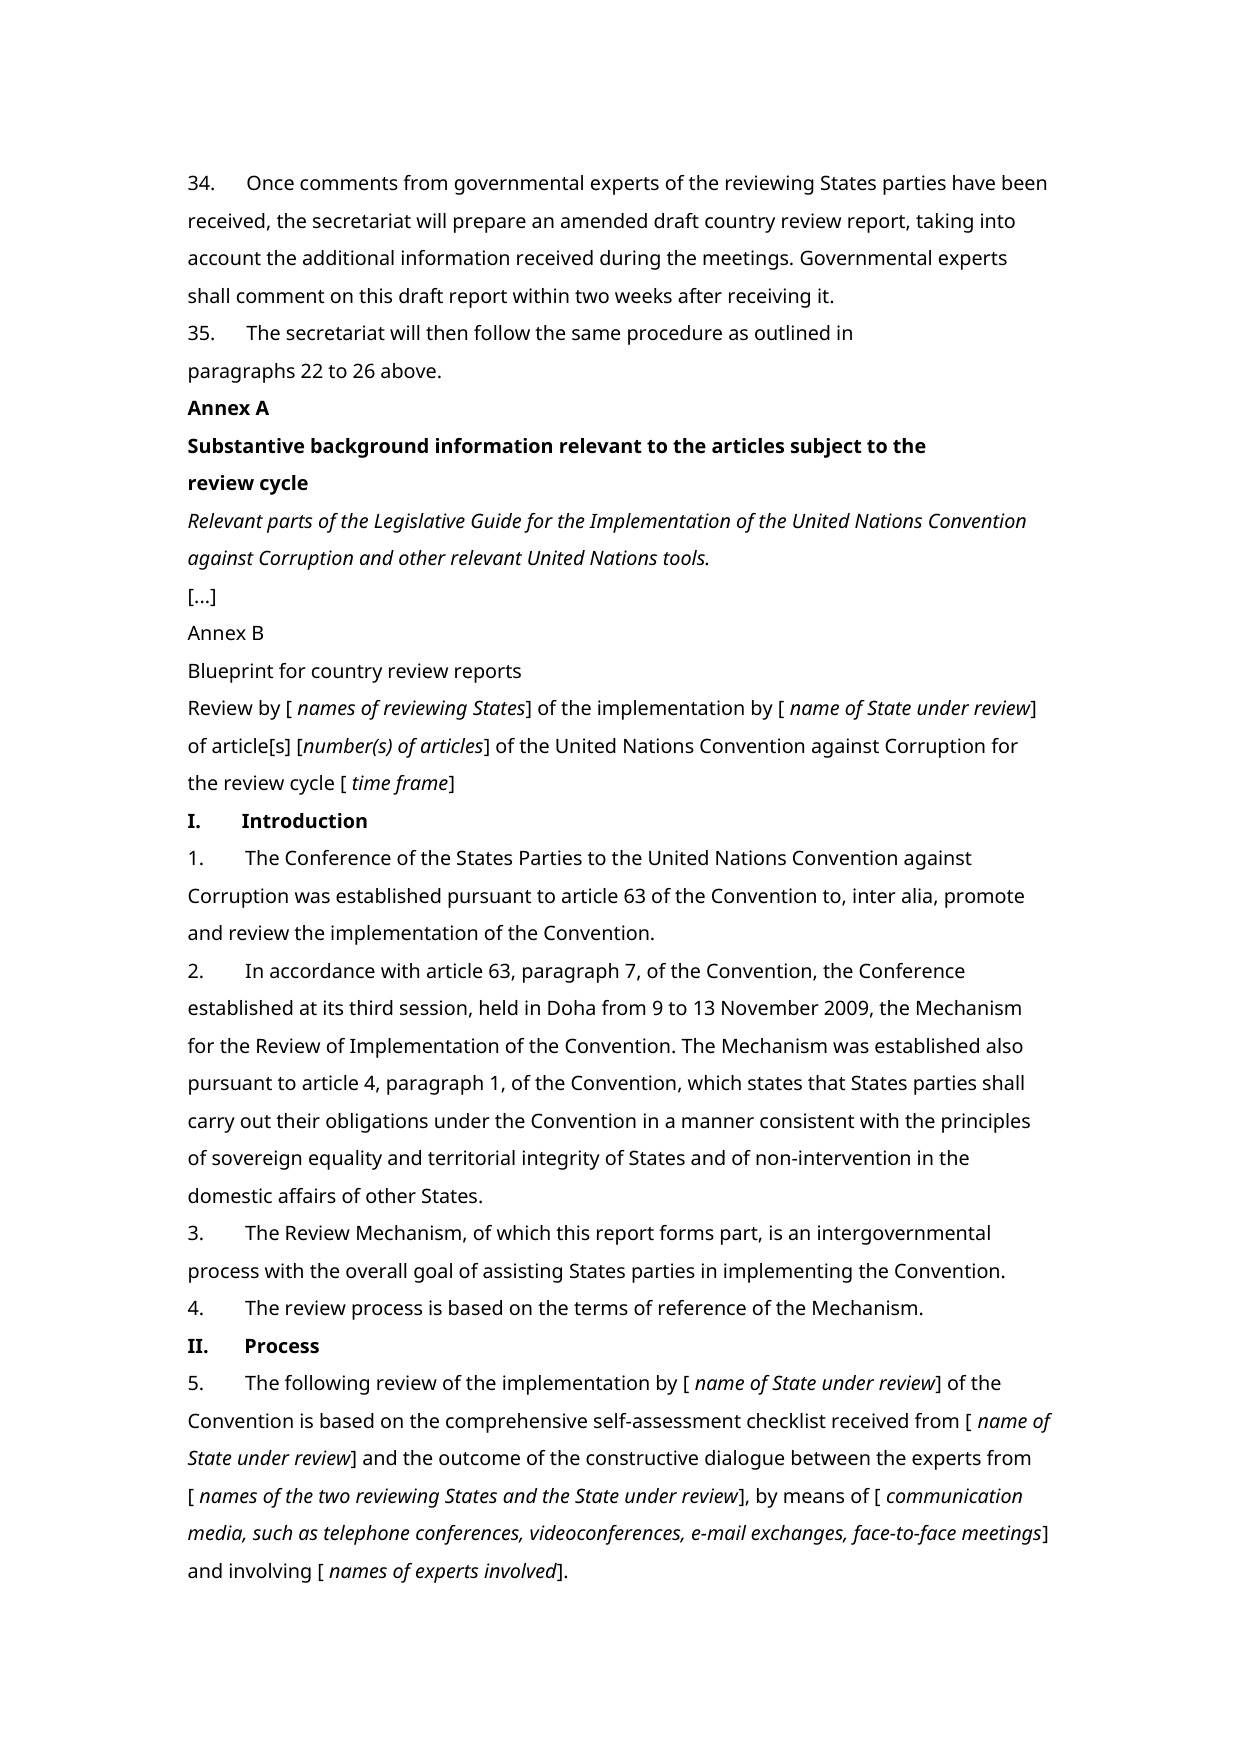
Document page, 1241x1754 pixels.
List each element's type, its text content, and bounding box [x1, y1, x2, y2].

text Annex B [187, 614, 1053, 652]
text 2. In accordance with article 63, paragraph 7, of the Convention, the Conference established at its third session, held in Doha from 9 to 13 November 2009, the Mechanism for the Review of Implementation of the Convention. The Mechanism was established also pursuant to article 4, paragraph 1, of the Convention, which states that States parties shall carry out their obligations under the Convention in a manner consistent with the principles of sovereign equality and territorial integrity of States and of non-intervention in the domestic affairs of other States. [187, 952, 1053, 1214]
text 4. The review process is based on the terms of reference of the Mechanism. [187, 1289, 1053, 1327]
text Substantive background information relevant to the articles subject to the review cycle [187, 427, 1053, 502]
text 3. The Review Mechanism, of which this report forms part, is an intergovernmental process with the overall goal of assisting States parties in implementing the Convention. [187, 1214, 1053, 1289]
text [...] [187, 577, 1053, 614]
text 34. Once comments from governmental experts of the reviewing States parties have been received, the secretariat will prepare an amended draft country review report, taking into account the additional information received during the meetings. Governmental experts shall comment on this draft report within two weeks after receiving it. [187, 164, 1053, 314]
text 35. The secretariat will then follow the same procedure as outlined in paragraphs 22 to 26 above. [187, 314, 1053, 389]
text 1. The Conference of the States Parties to the United Nations Convention against Corruption was established pursuant to article 63 of the Convention to, inter alia, promote and review the implementation of the Convention. [187, 839, 1053, 952]
text I. Introduction [187, 802, 1053, 839]
text Blueprint for country review reports [187, 652, 1053, 689]
text Relevant parts of the Legislative Guide for the Implementation of the United Nations Convention against Corruption and other relevant United Nations tools. [187, 502, 1053, 577]
text 5. The following review of the implementation by [ name of State under review] of the Convention is based on the comprehensive self-assessment checklist received from [ name of State under review] and the outcome of the constructive dialogue between the experts from [ names of the two reviewing States and the State under review], by means of [ communication media, such as telephone conferences, videoconferences, e-mail exchanges, face-to-face meetings] and involving [ names of experts involved]. [187, 1364, 1053, 1589]
text II. Process [187, 1327, 1053, 1364]
text Annex A [187, 389, 1053, 427]
text Review by [ names of reviewing States] of the implementation by [ name of State under review] of article[s] [number(s) of articles] of the United Nations Convention against Corruption for the review cycle [ time frame] [187, 689, 1053, 802]
